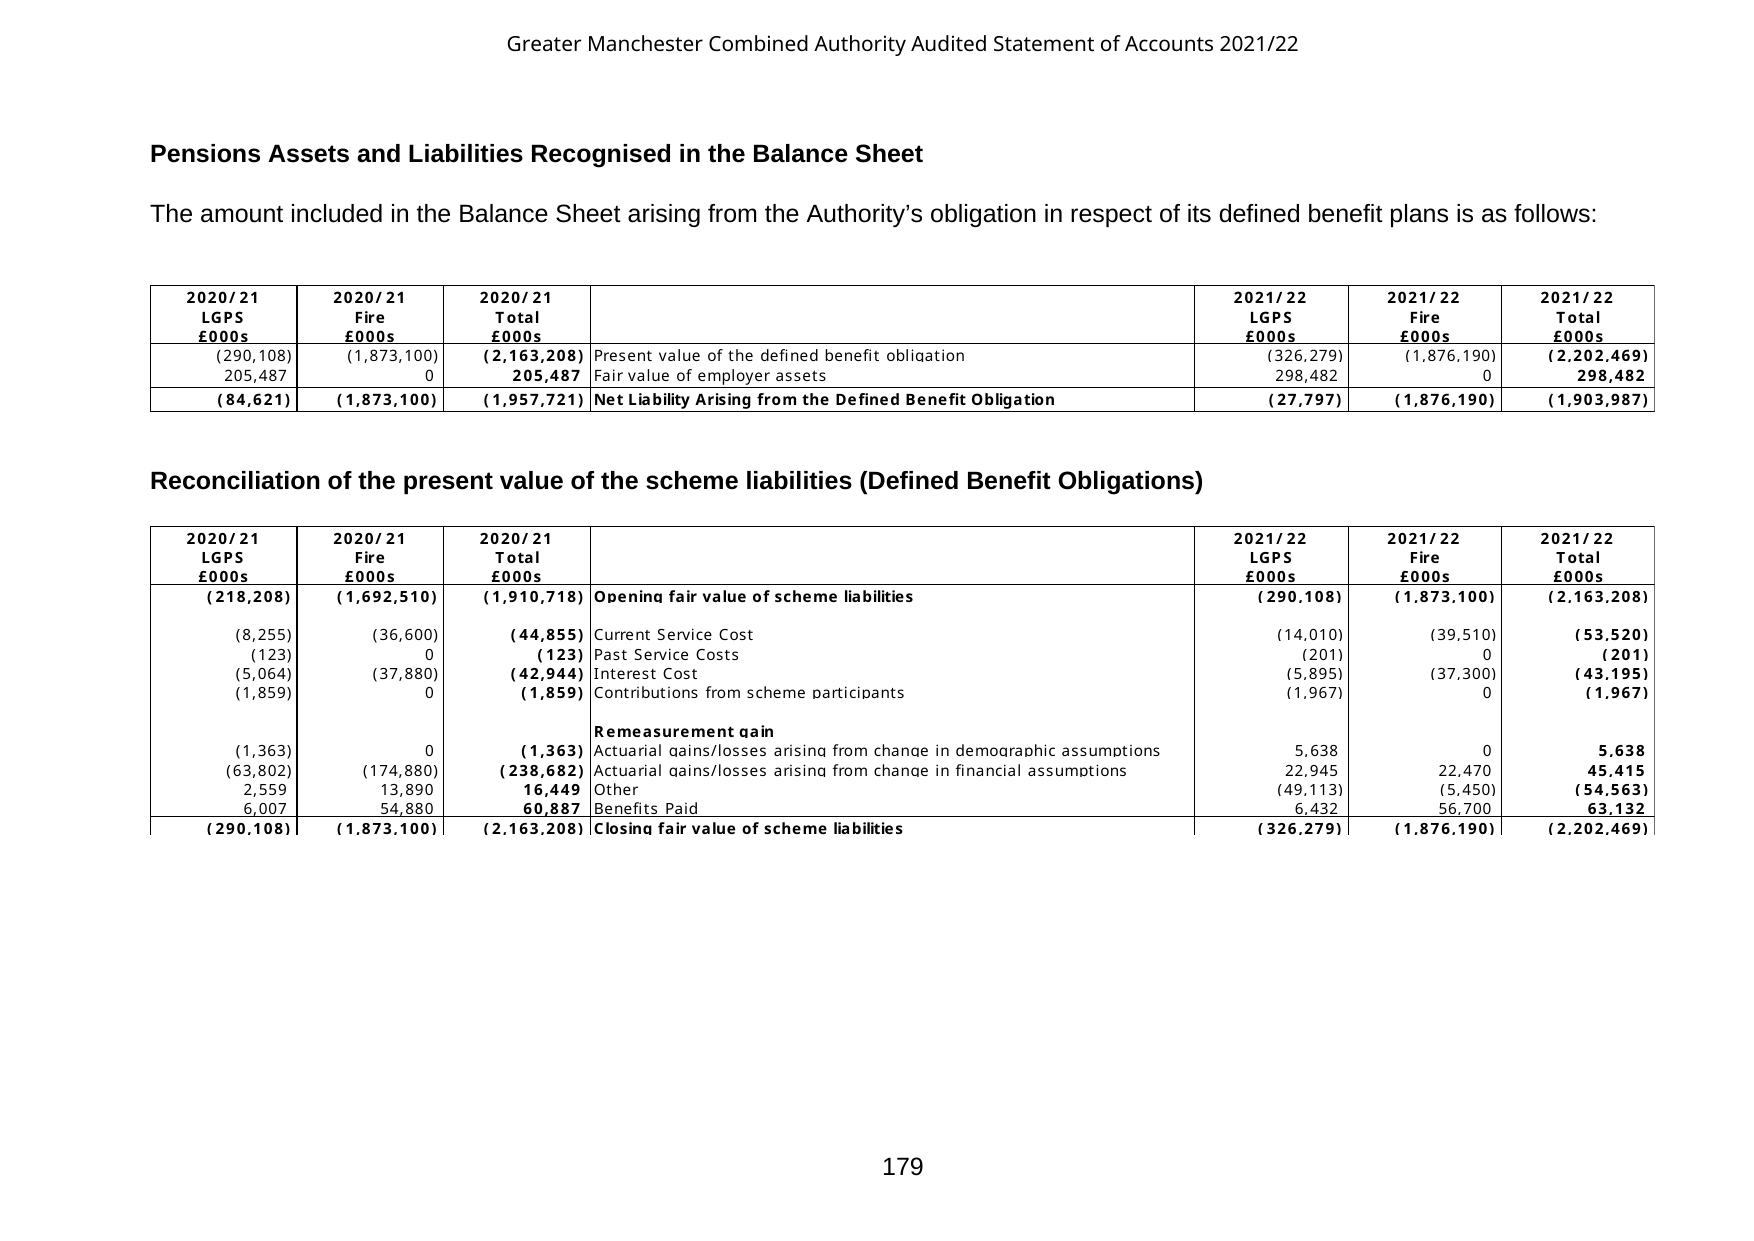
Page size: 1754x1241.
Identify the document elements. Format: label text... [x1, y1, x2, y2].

subtitle Reconciliation of the present value of the scheme liabilities (Defined Benefit Obligations) [150, 466, 1655, 495]
text The amount included in the Balance Sheet arising from the Authority’s obligation in respect of its defined benefit plans is as follows: [150, 199, 1655, 228]
subtitle Pensions Assets and Liabilities Recognised in the Balance Sheet [150, 139, 1655, 168]
